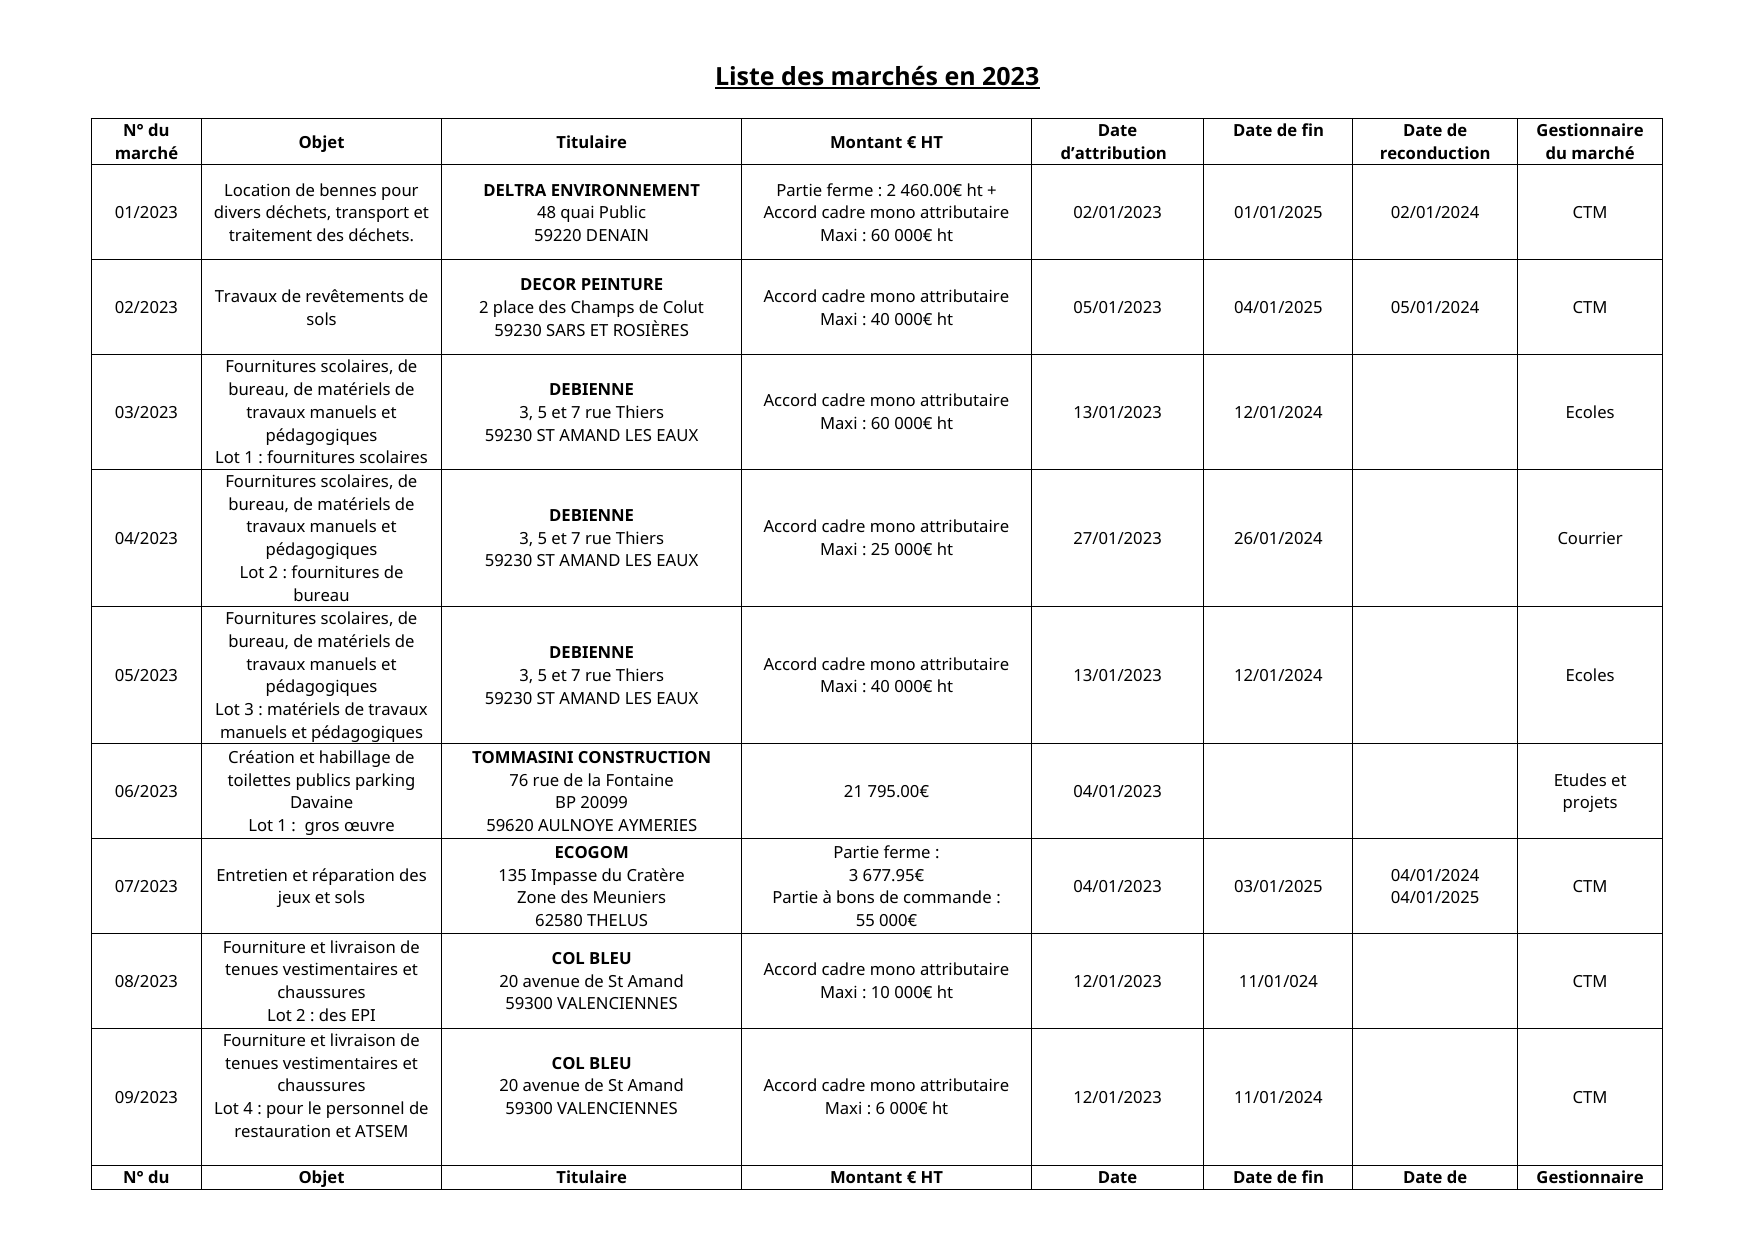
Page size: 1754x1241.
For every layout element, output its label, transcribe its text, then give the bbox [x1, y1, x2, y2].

table_cell Accord cadre mono attributaire Maxi : 40 000€ ht [742, 607, 1031, 743]
table_cell 27/01/2023 [1032, 470, 1203, 606]
table_cell Fourniture et livraison de tenues vestimentaires et chaussures Lot 4 : pour le personnel de restauration et ATSEM [202, 1029, 441, 1165]
table_cell Accord cadre mono attributaire Maxi : 25 000€ ht [742, 470, 1031, 606]
table_cell Travaux de revêtements de sols [202, 260, 441, 354]
table_cell 05/01/2023 [1032, 260, 1203, 354]
table_header N° du marché [92, 119, 201, 164]
table_cell DEBIENNE 3, 5 et 7 rue Thiers 59230 ST AMAND LES EAUX [442, 470, 741, 606]
table_cell CTM [1518, 839, 1662, 933]
table_cell ECOGOM 135 Impasse du Cratère Zone des Meuniers 62580 THELUS [442, 839, 741, 933]
table_cell Fournitures scolaires, de bureau, de matériels de travaux manuels et pédagogiques Lot 2 : fournitures de bureau [202, 470, 441, 606]
table_cell 13/01/2023 [1032, 607, 1203, 743]
table_cell Montant € HT [742, 1166, 1031, 1188]
table_cell 04/01/2023 [1032, 839, 1203, 933]
table_cell Fournitures scolaires, de bureau, de matériels de travaux manuels et pédagogiques Lot 3 : matériels de travaux manuels et pédagogiques [202, 607, 441, 743]
table_cell TOMMASINI CONSTRUCTION 76 rue de la Fontaine BP 20099 59620 AULNOYE AYMERIES [442, 744, 741, 838]
table_cell 05/2023 [92, 607, 201, 743]
table_cell Date d’attribution [1032, 1166, 1203, 1188]
table_cell 03/01/2025 [1204, 839, 1352, 933]
table_cell 13/01/2023 [1032, 355, 1203, 468]
table_cell DELTRA ENVIRONNEMENT 48 quai Public 59220 DENAIN [442, 165, 741, 259]
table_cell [1353, 1166, 1517, 1188]
table_cell CTM [1518, 165, 1662, 259]
table_cell 12/01/2023 [1032, 1029, 1203, 1165]
table_cell Accord cadre mono attributaire Maxi : 6 000€ ht [742, 1029, 1031, 1165]
table_cell 04/01/2023 [1032, 744, 1203, 838]
text Liste des marchés en 2023 [29, 58, 1724, 92]
table_cell Partie ferme : 3 677.95€ Partie à bons de commande : 55 000€ [742, 839, 1031, 933]
table_cell Ecoles [1518, 355, 1662, 468]
table_header Objet [202, 119, 441, 164]
table_cell Partie ferme : 2 460.00€ ht + Accord cadre mono attributaire Maxi : 60 000€ ht [742, 165, 1031, 259]
table_header Date de reconduction [1353, 119, 1517, 164]
table_cell Accord cadre mono attributaire Maxi : 60 000€ ht [742, 355, 1031, 468]
table_cell Titulaire [442, 1166, 741, 1188]
table_cell Accord cadre mono attributaire Maxi : 10 000€ ht [742, 934, 1031, 1027]
table_cell [1353, 607, 1517, 743]
table_header Montant € HT [742, 119, 1031, 164]
table_cell [1353, 744, 1517, 838]
table_cell DEBIENNE 3, 5 et 7 rue Thiers 59230 ST AMAND LES EAUX [442, 607, 741, 743]
table_cell 21 795.00€ [742, 744, 1031, 838]
table_cell 11/01/024 [1204, 934, 1352, 1027]
table_cell [1204, 744, 1352, 838]
table_cell 05/01/2024 [1353, 260, 1517, 354]
table_cell CTM [1518, 260, 1662, 354]
table_cell [1353, 355, 1517, 468]
table_cell Fourniture et livraison de tenues vestimentaires et chaussures Lot 2 : des EPI [202, 934, 441, 1027]
table_cell Entretien et réparation des jeux et sols [202, 839, 441, 933]
table_cell [1353, 470, 1517, 606]
table_cell 01/2023 [92, 165, 201, 259]
table_cell 03/2023 [92, 355, 201, 468]
table_header Titulaire [442, 119, 741, 164]
table_cell Etudes et projets [1518, 744, 1662, 838]
table_cell 02/01/2024 [1353, 165, 1517, 259]
table_cell COL BLEU 20 avenue de St Amand 59300 VALENCIENNES [442, 934, 741, 1027]
table_cell 11/01/2024 [1204, 1029, 1352, 1165]
table_cell N° du marché [92, 1166, 201, 1188]
table_cell 12/01/2024 [1204, 607, 1352, 743]
table_cell Accord cadre mono attributaire Maxi : 40 000€ ht [742, 260, 1031, 354]
table_header Date de fin [1204, 119, 1352, 164]
table_header Gestionnaire du marché [1518, 119, 1662, 164]
table_cell Date de fin [1204, 1166, 1352, 1188]
table_cell [1353, 934, 1517, 1027]
table_cell DECOR PEINTURE 2 place des Champs de Colut 59230 SARS ET ROSIÈRES [442, 260, 741, 354]
table_cell 26/01/2024 [1204, 470, 1352, 606]
table_cell 09/2023 [92, 1029, 201, 1165]
table_cell 04/2023 [92, 470, 201, 606]
table_cell COL BLEU 20 avenue de St Amand 59300 VALENCIENNES [442, 1029, 741, 1165]
table_cell 02/2023 [92, 260, 201, 354]
table_cell 12/01/2023 [1032, 934, 1203, 1027]
table_cell CTM [1518, 1029, 1662, 1165]
table_header Date d’attribution [1032, 119, 1203, 164]
table_cell Fournitures scolaires, de bureau, de matériels de travaux manuels et pédagogiques Lot 1 : fournitures scolaires [202, 355, 441, 468]
table_cell Location de bennes pour divers déchets, transport et traitement des déchets. [202, 165, 441, 259]
table_cell 01/01/2025 [1204, 165, 1352, 259]
table_cell CTM [1518, 934, 1662, 1027]
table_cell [1518, 1166, 1662, 1188]
table_cell DEBIENNE 3, 5 et 7 rue Thiers 59230 ST AMAND LES EAUX [442, 355, 741, 468]
table_cell 02/01/2023 [1032, 165, 1203, 259]
table_cell 12/01/2024 [1204, 355, 1352, 468]
table_cell Ecoles [1518, 607, 1662, 743]
table_cell Création et habillage de toilettes publics parking Davaine Lot 1 : gros œuvre [202, 744, 441, 838]
table_cell [1353, 1029, 1517, 1165]
table_cell 06/2023 [92, 744, 201, 838]
table_cell 08/2023 [92, 934, 201, 1027]
table_cell Objet [202, 1166, 441, 1188]
table_cell 04/01/2025 [1204, 260, 1352, 354]
table_cell 04/01/2024 04/01/2025 [1353, 839, 1517, 933]
table_cell Courrier [1518, 470, 1662, 606]
table_cell 07/2023 [92, 839, 201, 933]
